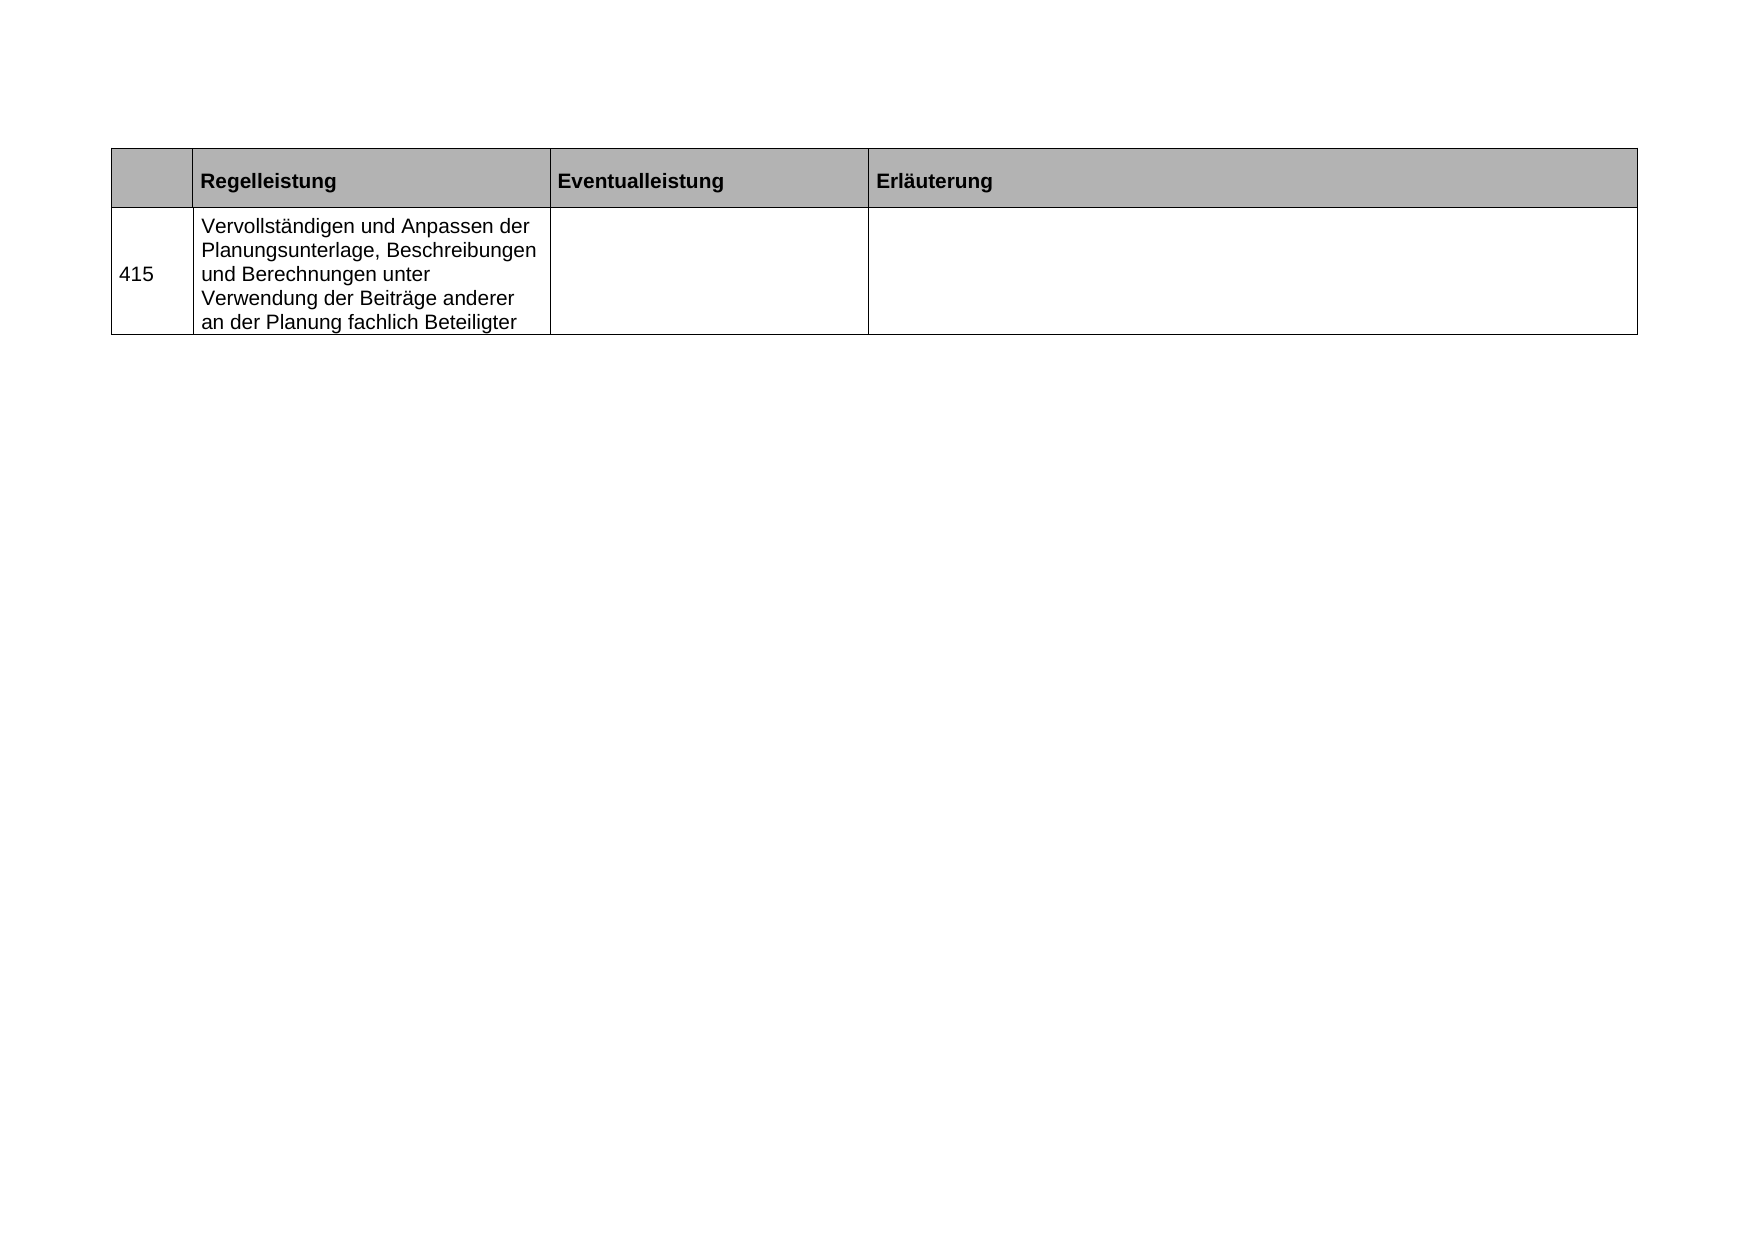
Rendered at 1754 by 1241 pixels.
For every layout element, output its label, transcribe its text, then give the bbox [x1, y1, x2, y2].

table_header Erläuterung [869, 149, 1637, 207]
table_header Regelleistung [193, 149, 550, 207]
table_cell [551, 208, 868, 334]
table_header [112, 149, 192, 207]
table_cell [869, 208, 1637, 334]
table_header Eventualleistung [551, 149, 868, 207]
table_cell 415 [112, 208, 193, 334]
table_cell Vervollständigen und Anpassen der Planungsunterlage, Beschreibungen und Berechnungen unter Verwendung der Beiträge anderer an der Planung fachlich Beteiligter [194, 208, 550, 334]
